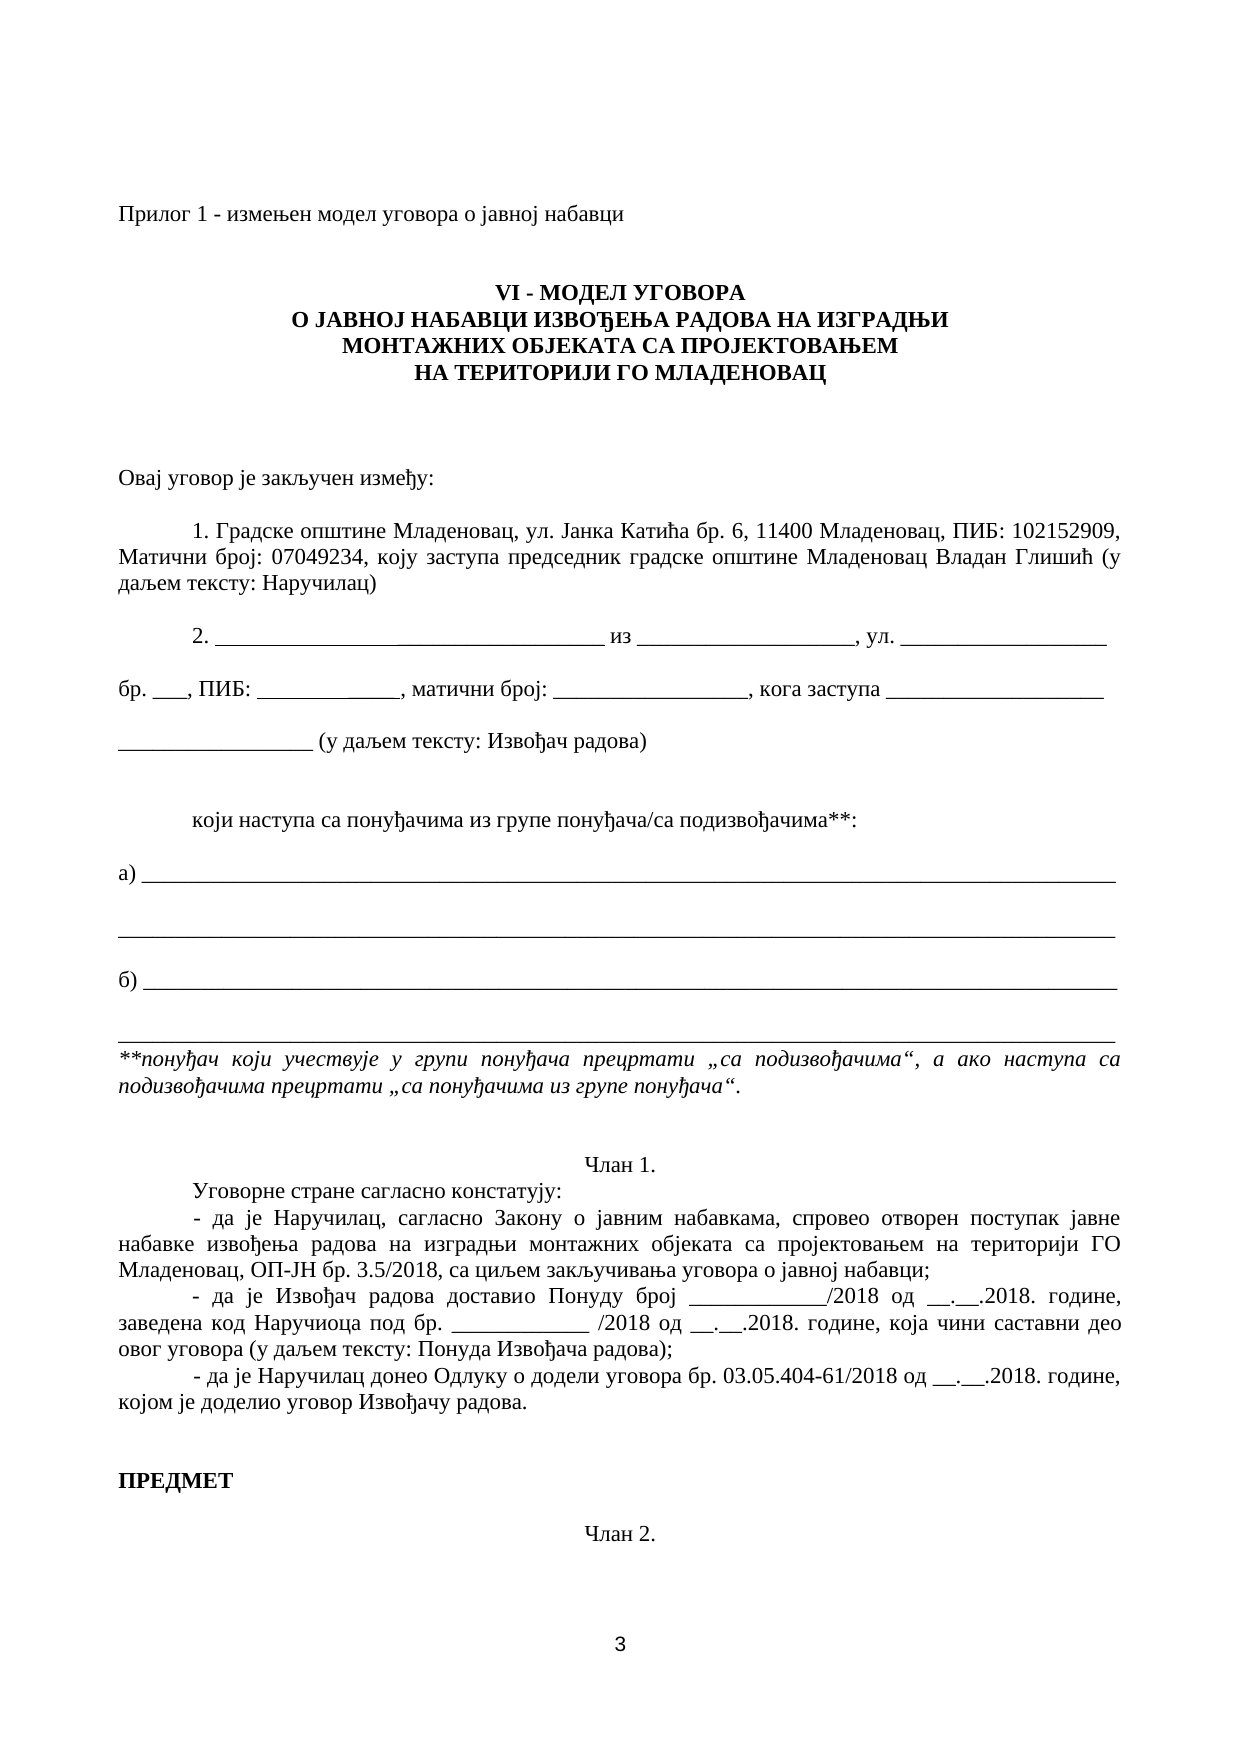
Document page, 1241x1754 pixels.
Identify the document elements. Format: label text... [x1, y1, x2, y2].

text Прилог 1 - измењен модел уговора о јавној набавци [118, 200, 1122, 227]
text VI - МОДЕЛ УГОВОРА [118, 279, 1122, 306]
text а) _____________________________________________________________________________________ [118, 859, 1122, 886]
text Члан 2. [118, 1520, 1122, 1546]
text ПРЕДМЕТ [118, 1467, 1122, 1493]
text _______________________________________________________________________________________ [118, 1019, 1122, 1045]
text Овај уговор је закључен између: [118, 464, 1122, 490]
text 1. Градске општине Младеновац, ул. Јанка Катића бр. 6, 11400 Младеновац, ПИБ: 102152909, Матични број: 07049234, коју заступа председник градске општине Младеновац Владан Глишић (у даљем тексту: Наручилац) [118, 517, 1122, 596]
text НА ТЕРИТОРИЈИ ГО МЛАДЕНОВАЦ [118, 358, 1122, 385]
text 2. __________________ из ___________________, ул. __________________ [118, 622, 1122, 648]
text који наступа са понуђачима из групе понуђача/са подизвођачима**: [118, 807, 1122, 833]
text _________________ (у даљем тексту: Извођач радова) [118, 727, 1122, 754]
text б) _____________________________________________________________________________________ [118, 966, 1122, 993]
text О ЈАВНОЈ НАБАВЦИ ИЗВОЂЕЊА РАДОВА НА ИЗГРАДЊИ [118, 306, 1122, 332]
text - да је Наручилац, сагласно Закону о јавним набавкама, спровео отворен поступак јавне набавке извођења радова на изградњи монтажних објеката са пројектовањем на територији ГО Младеновац, ОП-ЈН бр. 3.5/2018, са циљем закључивања уговора о јавној набавци; [118, 1203, 1122, 1283]
text бр. ___, ПИБ: ____ , матични број: _________________, кога заступа ___________________ [118, 675, 1122, 701]
text Члан 1. [118, 1151, 1122, 1177]
text - да је Наручилац донео Одлуку о додели уговора бр. 03.05.404-61/2018 од __.__.2018. године, којом је доделио уговор Извођачу радова. [118, 1362, 1122, 1414]
text **понуђач који учествује у групи понуђача прецртати „са подизвођачима“, а ако наступа са подизвођачима прецртати „са понуђачима из групе понуђача“. [118, 1045, 1122, 1098]
text - да је Извођач радова доставио Понуду број ____________/2018 од __.__.2018. године, заведена код Наручиоца под бр. ____________ /2018 од __.__.2018. године, која чини саставни део овог уговора (у даљем тексту: Понуда Извођача радова); [118, 1283, 1122, 1362]
text Уговорне стране сагласно констатују: [118, 1177, 1122, 1203]
text МОНТАЖНИХ ОБЈЕКАТА СА ПРОЈЕКТОВАЊЕМ [118, 332, 1122, 358]
text _______________________________________________________________________________________ [118, 914, 1122, 940]
